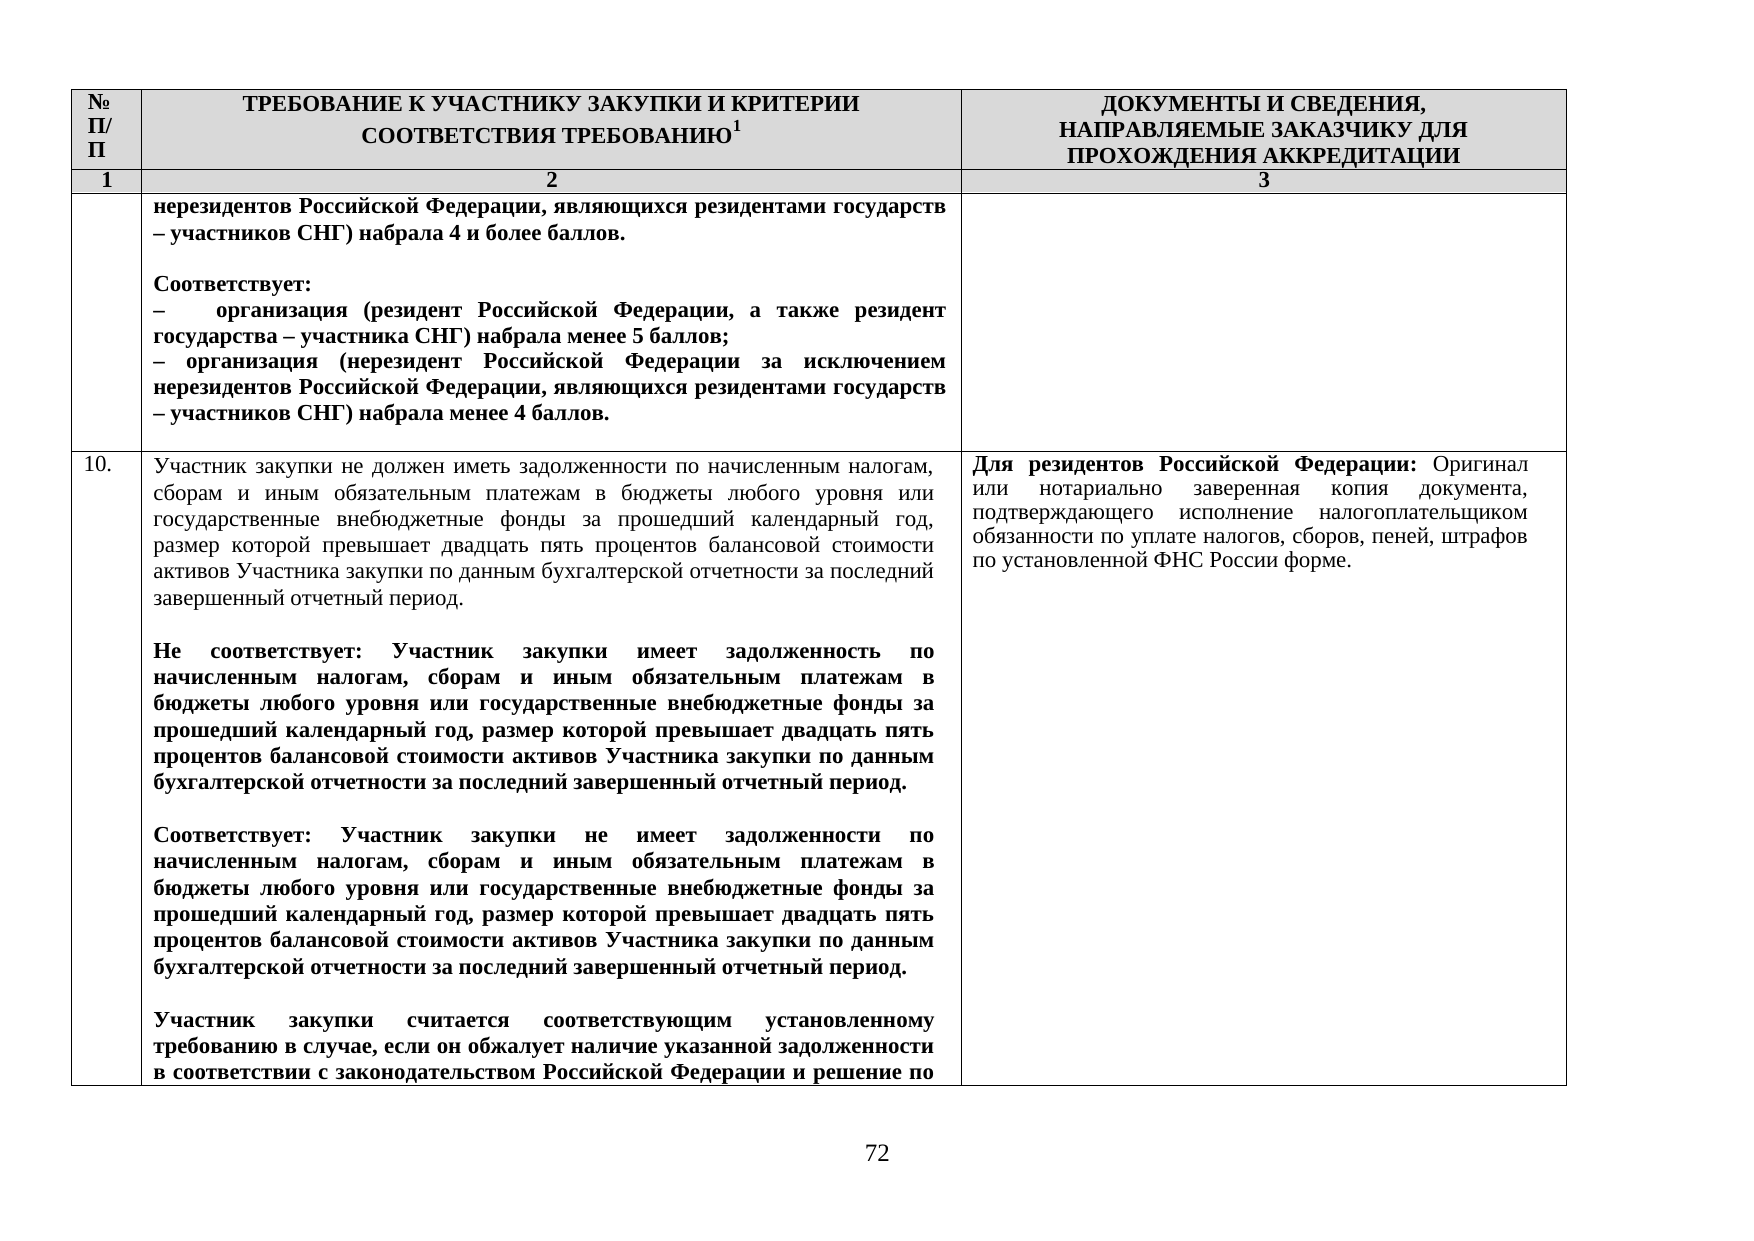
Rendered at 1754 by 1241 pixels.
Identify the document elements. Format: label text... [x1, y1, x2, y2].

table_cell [962, 452, 1566, 1085]
table_cell 3 [962, 170, 1566, 192]
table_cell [142, 194, 961, 451]
table_header № П/П [72, 90, 141, 169]
table_cell 2 [142, 170, 961, 192]
table_cell 1 [72, 170, 141, 192]
table_header ТРЕБОВАНИЕ К УЧАСТНИКУ ЗАКУПКИ И КРИТЕРИИ СООТВЕТСТВИЯ ТРЕБОВАНИЮ1 [142, 90, 961, 169]
table_header ДОКУМЕНТЫ И СВЕДЕНИЯ, НАПРАВЛЯЕМЫЕ ЗАКАЗЧИКУ ДЛЯ ПРОХОЖДЕНИЯ АККРЕДИТАЦИИ [962, 90, 1566, 169]
table_cell 10. [72, 452, 141, 1085]
